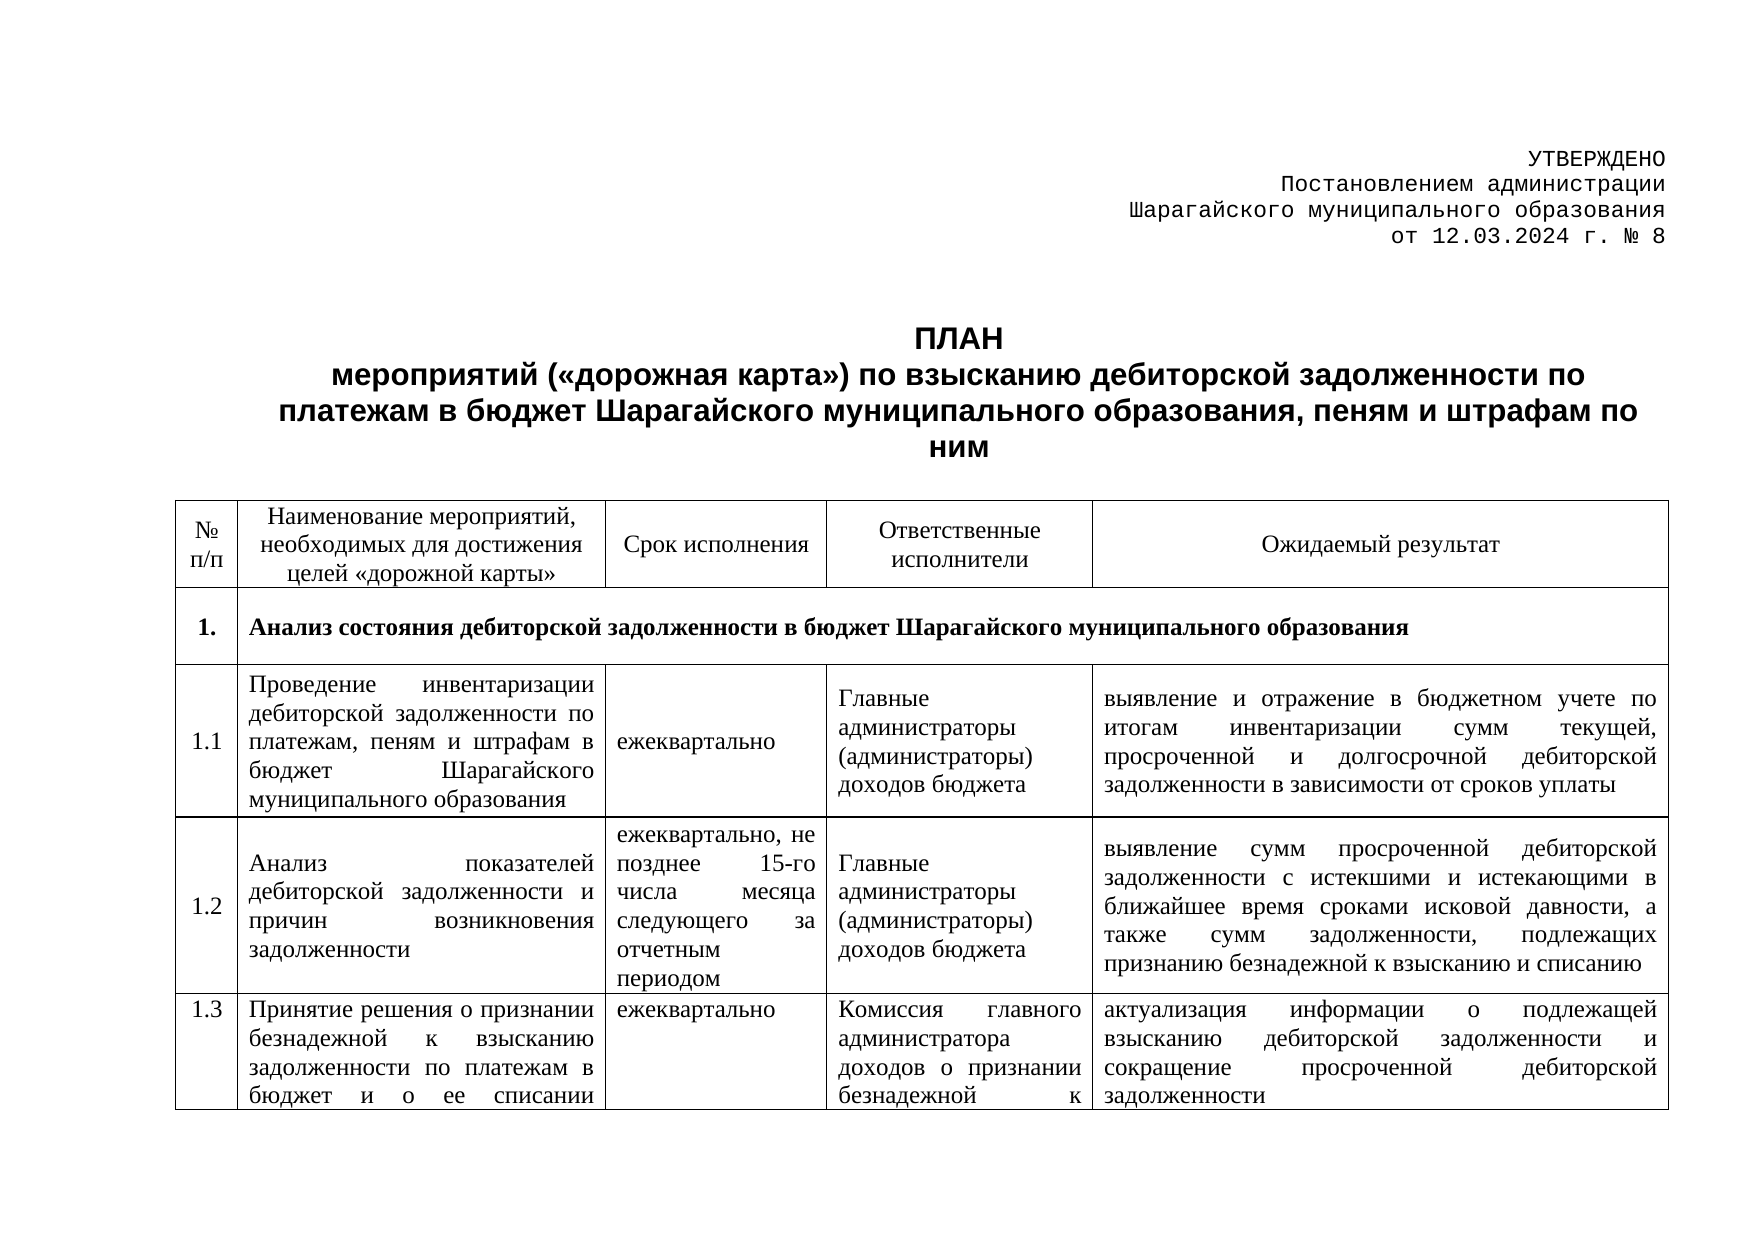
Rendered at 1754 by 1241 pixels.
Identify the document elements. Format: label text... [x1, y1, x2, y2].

list ПЛАН [252, 320, 1665, 356]
table_header Ожидаемый результат [1093, 501, 1668, 587]
table_cell Главные администраторы (администраторы) доходов бюджета [827, 665, 1092, 816]
text Шарагайского муниципального образования [177, 199, 1665, 225]
table_cell ежеквартально [606, 994, 826, 1109]
table_header Ответственные исполнители [827, 501, 1092, 587]
table_header Наименование мероприятий, необходимых для достижения целей «дорожной карты» [238, 501, 605, 587]
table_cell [238, 994, 605, 1109]
text от 12.03.2024 г. № 8 [177, 225, 1665, 251]
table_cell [827, 994, 1092, 1109]
table_cell Анализ состояния дебиторской задолженности в бюджет Шарагайского муниципального образования [238, 588, 1668, 664]
table_cell 1.2 [176, 818, 237, 993]
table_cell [1093, 994, 1668, 1109]
table_cell 1.1 [176, 665, 237, 816]
table_cell Анализ показателей дебиторской задолженности и причин возникновения задолженности [238, 818, 605, 993]
table_cell выявление и отражение в бюджетном учете по итогам инвентаризации сумм текущей, просроченной и долгосрочной дебиторской задолженности в зависимости от сроков уплаты [1093, 665, 1668, 816]
table_cell ежеквартально, не позднее 15-го числа месяца следующего за отчетным периодом [606, 818, 826, 993]
text Постановлением администрации [177, 173, 1665, 199]
table_header № п/п [176, 501, 237, 587]
list мероприятий («дорожная карта») по взысканию дебиторской задолженности по платежам в бюджет Шарагайского муниципального образования, пеням и штрафам по ним [252, 356, 1665, 464]
text УТВЕРЖДЕНО [177, 147, 1665, 173]
table_cell Главные администраторы (администраторы) доходов бюджета [827, 818, 1092, 993]
table_header Срок исполнения [606, 501, 826, 587]
table_cell ежеквартально [606, 665, 826, 816]
table_cell Проведение инвентаризации дебиторской задолженности по платежам, пеням и штрафам в бюджет Шарагайского муниципального образования [238, 665, 605, 816]
table_cell выявление сумм просроченной дебиторской задолженности с истекшими и истекающими в ближайшее время сроками исковой давности, а также сумм задолженности, подлежащих признанию безнадежной к взысканию и списанию [1093, 818, 1668, 993]
table_cell 1. [176, 588, 237, 664]
table_cell 1.3 [176, 994, 237, 1109]
